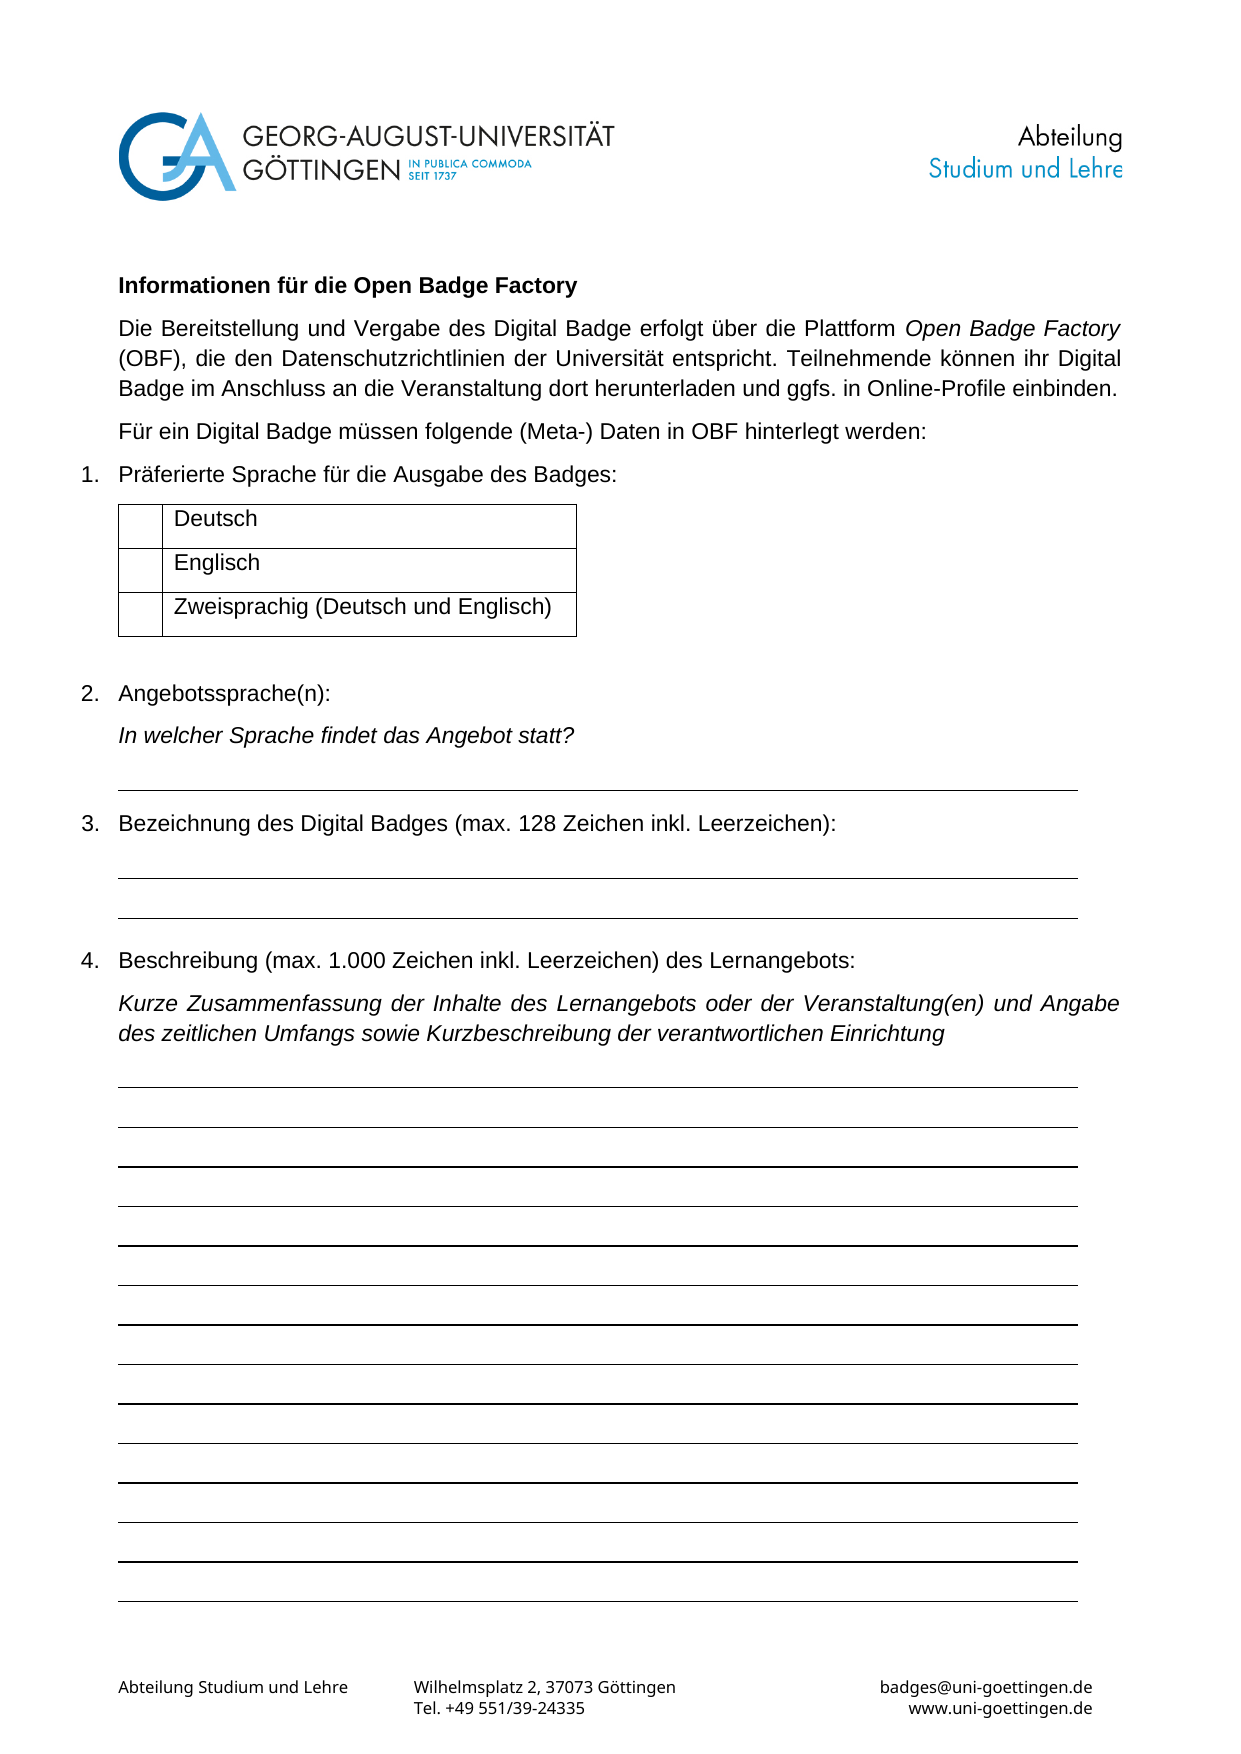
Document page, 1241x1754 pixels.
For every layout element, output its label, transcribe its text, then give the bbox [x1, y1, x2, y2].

table_cell [119, 549, 162, 592]
table_cell [119, 593, 162, 636]
list Beschreibung (max. 1.000 Zeichen inkl. Leerzeichen) des Lernangebots: [81, 947, 1122, 973]
table_cell Zweisprachig (Deutsch und Englisch) [163, 593, 576, 636]
text Kurze Zusammenfassung der Inhalte des Lernangebots oder der Veranstaltung(en) und Angabe des zeitlichen Umfangs sowie Kurzbeschreibung der verantwortlichen Einrichtung [118, 989, 1122, 1046]
list Angebotssprache(n): [81, 680, 1122, 706]
list Bezeichnung des Digital Badges (max. 128 Zeichen inkl. Leerzeichen): [81, 810, 1122, 837]
list Präferierte Sprache für die Ausgabe des Badges: [81, 461, 1122, 487]
text In welcher Sprache findet das Angebot statt? [118, 722, 1122, 749]
picture [118, 112, 1123, 230]
text Informationen für die Open Badge Factory [118, 272, 1122, 298]
table_cell Englisch [163, 549, 576, 592]
text Für ein Digital Badge müssen folgende (Meta-) Daten in OBF hinterlegt werden: [118, 418, 1122, 444]
table_header Deutsch [163, 505, 576, 548]
text Die Bereitstellung und Vergabe des Digital Badge erfolgt über die Plattform Open Badge Factory (OBF), die den Datenschutzrichtlinien der Universität entspricht. Teilnehmende können ihr Digital Badge im Anschluss an die Veranstaltung dort herunterladen und ggfs. in Online-Profile einbinden. [118, 315, 1122, 402]
table_header [119, 505, 162, 548]
